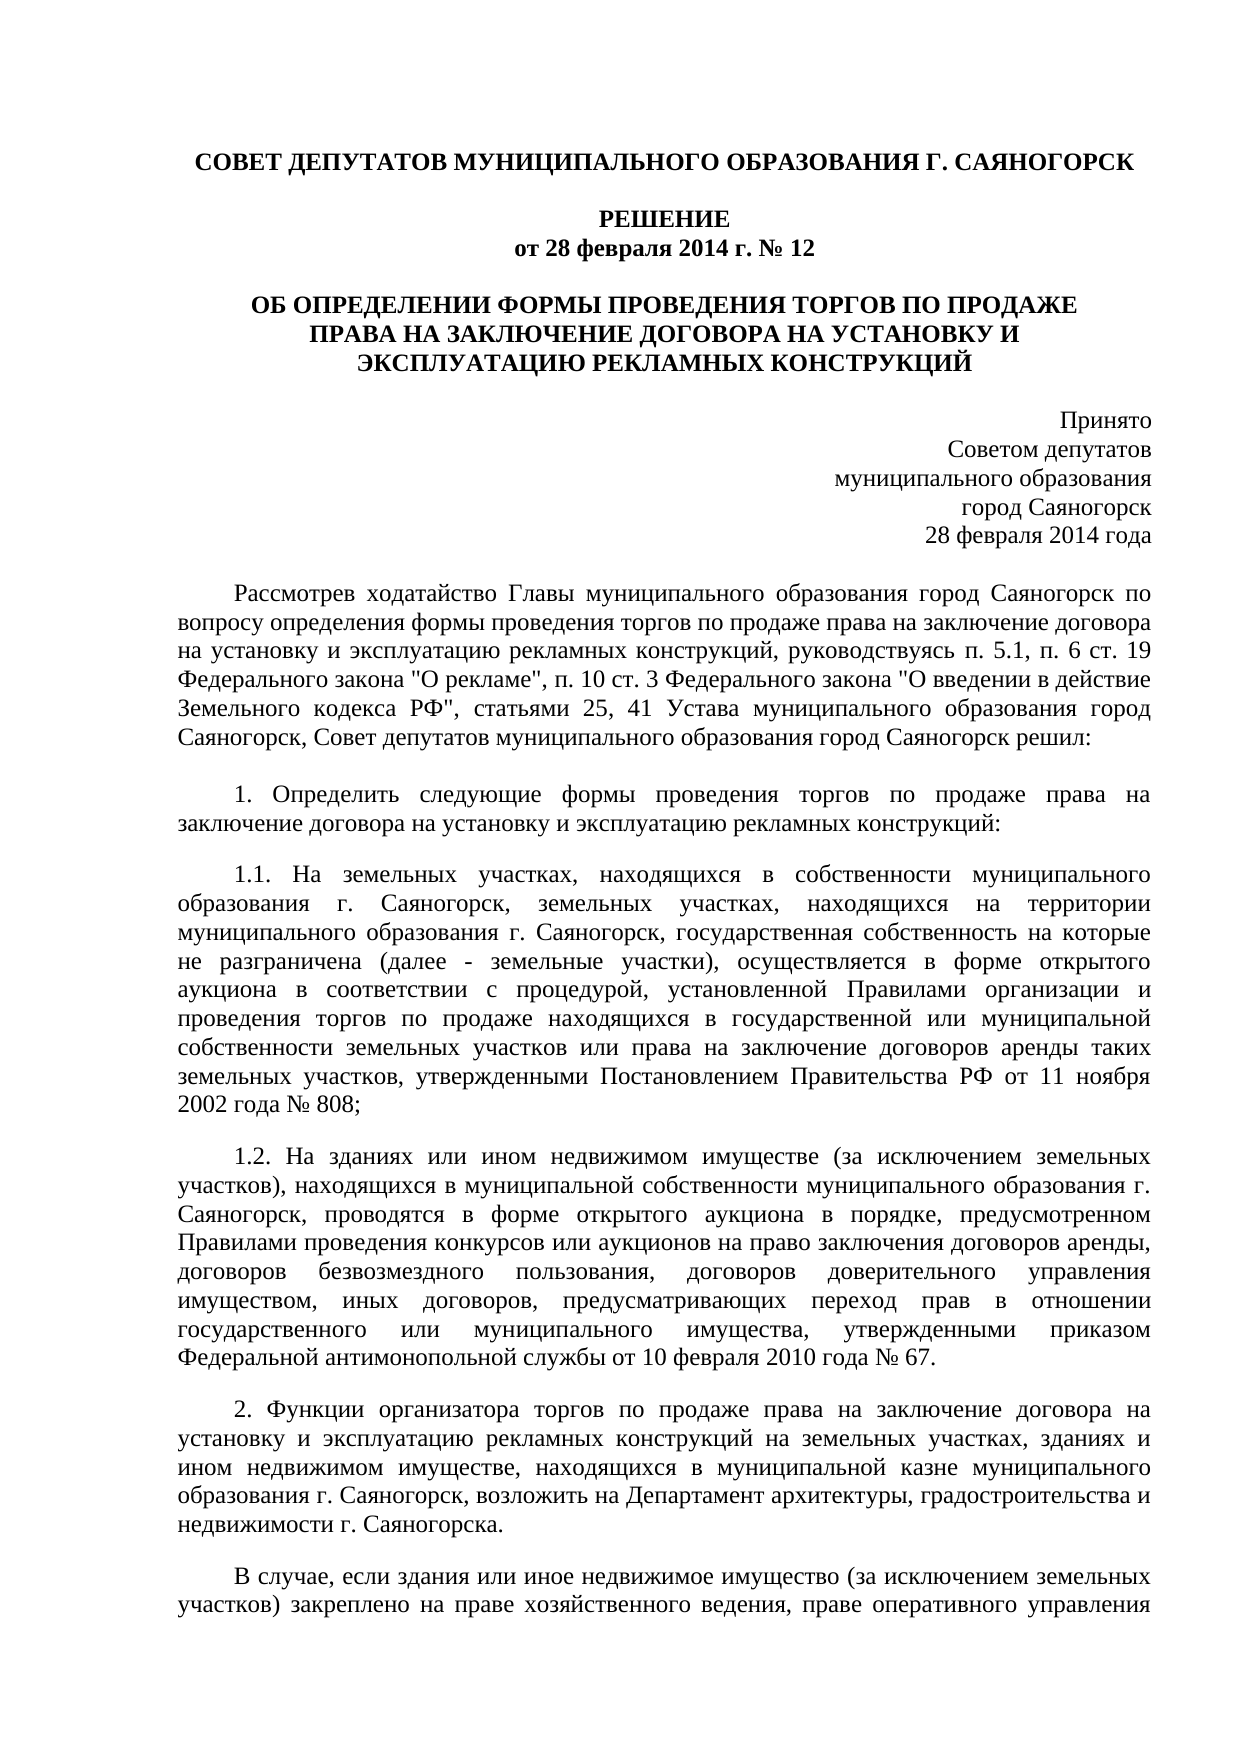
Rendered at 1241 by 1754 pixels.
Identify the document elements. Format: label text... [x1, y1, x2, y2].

title ЭКСПЛУАТАЦИЮ РЕКЛАМНЫХ КОНСТРУКЦИЙ [177, 348, 1152, 377]
text 28 февраля 2014 года [177, 520, 1152, 549]
title СОВЕТ ДЕПУТАТОВ МУНИЦИПАЛЬНОГО ОБРАЗОВАНИЯ Г. САЯНОГОРСК [177, 147, 1152, 175]
text город Саяногорск [177, 492, 1152, 520]
text муниципального образования [177, 463, 1152, 492]
title ОБ ОПРЕДЕЛЕНИИ ФОРМЫ ПРОВЕДЕНИЯ ТОРГОВ ПО ПРОДАЖЕ [177, 290, 1152, 319]
text Рассмотрев ходатайство Главы муниципального образования город Саяногорск по вопросу определения формы проведения торгов по продаже права на заключение договора на установку и эксплуатацию рекламных конструкций, руководствуясь п. 5.1, п. 6 ст. 19 Федерального закона "О рекламе", п. 10 ст. 3 Федерального закона "О введении в действие Земельного кодекса РФ", статьями 25, 41 Устава муниципального образования город Саяногорск, Совет депутатов муниципального образования город Саяногорск решил: [177, 578, 1152, 750]
text 1.1. На земельных участках, находящихся в собственности муниципального образования г. Саяногорск, земельных участках, находящихся на территории муниципального образования г. Саяногорск, государственная собственность на которые не разграничена (далее - земельные участки), осуществляется в форме открытого аукциона в соответствии с процедурой, установленной Правилами организации и проведения торгов по продаже находящихся в государственной или муниципальной собственности земельных участков или права на заключение договоров аренды таких земельных участков, утвержденными Постановлением Правительства РФ от 11 ноября 2002 года № 808; [177, 859, 1152, 1118]
title РЕШЕНИЕ [177, 204, 1152, 233]
text Принято [177, 405, 1152, 434]
title ПРАВА НА ЗАКЛЮЧЕНИЕ ДОГОВОРА НА УСТАНОВКУ И [177, 319, 1152, 348]
title от 28 февраля 2014 г. № 12 [177, 233, 1152, 262]
text 1.2. На зданиях или ином недвижимом имуществе (за исключением земельных участков), находящихся в муниципальной собственности муниципального образования г. Саяногорск, проводятся в форме открытого аукциона в порядке, предусмотренном Правилами проведения конкурсов или аукционов на право заключения договоров аренды, договоров безвозмездного пользования, договоров доверительного управления имуществом, иных договоров, предусматривающих переход прав в отношении государственного или муниципального имущества, утвержденными приказом Федеральной антимонопольной службы от 10 февраля 2010 года № 67. [177, 1141, 1152, 1371]
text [177, 1561, 1152, 1618]
text 1. Определить следующие формы проведения торгов по продаже права на заключение договора на установку и эксплуатацию рекламных конструкций: [177, 779, 1152, 837]
text 2. Функции организатора торгов по продаже права на заключение договора на установку и эксплуатацию рекламных конструкций на земельных участках, зданиях и ином недвижимом имуществе, находящихся в муниципальной казне муниципального образования г. Саяногорск, возложить на Департамент архитектуры, градостроительства и недвижимости г. Саяногорска. [177, 1394, 1152, 1538]
text Советом депутатов [177, 434, 1152, 463]
